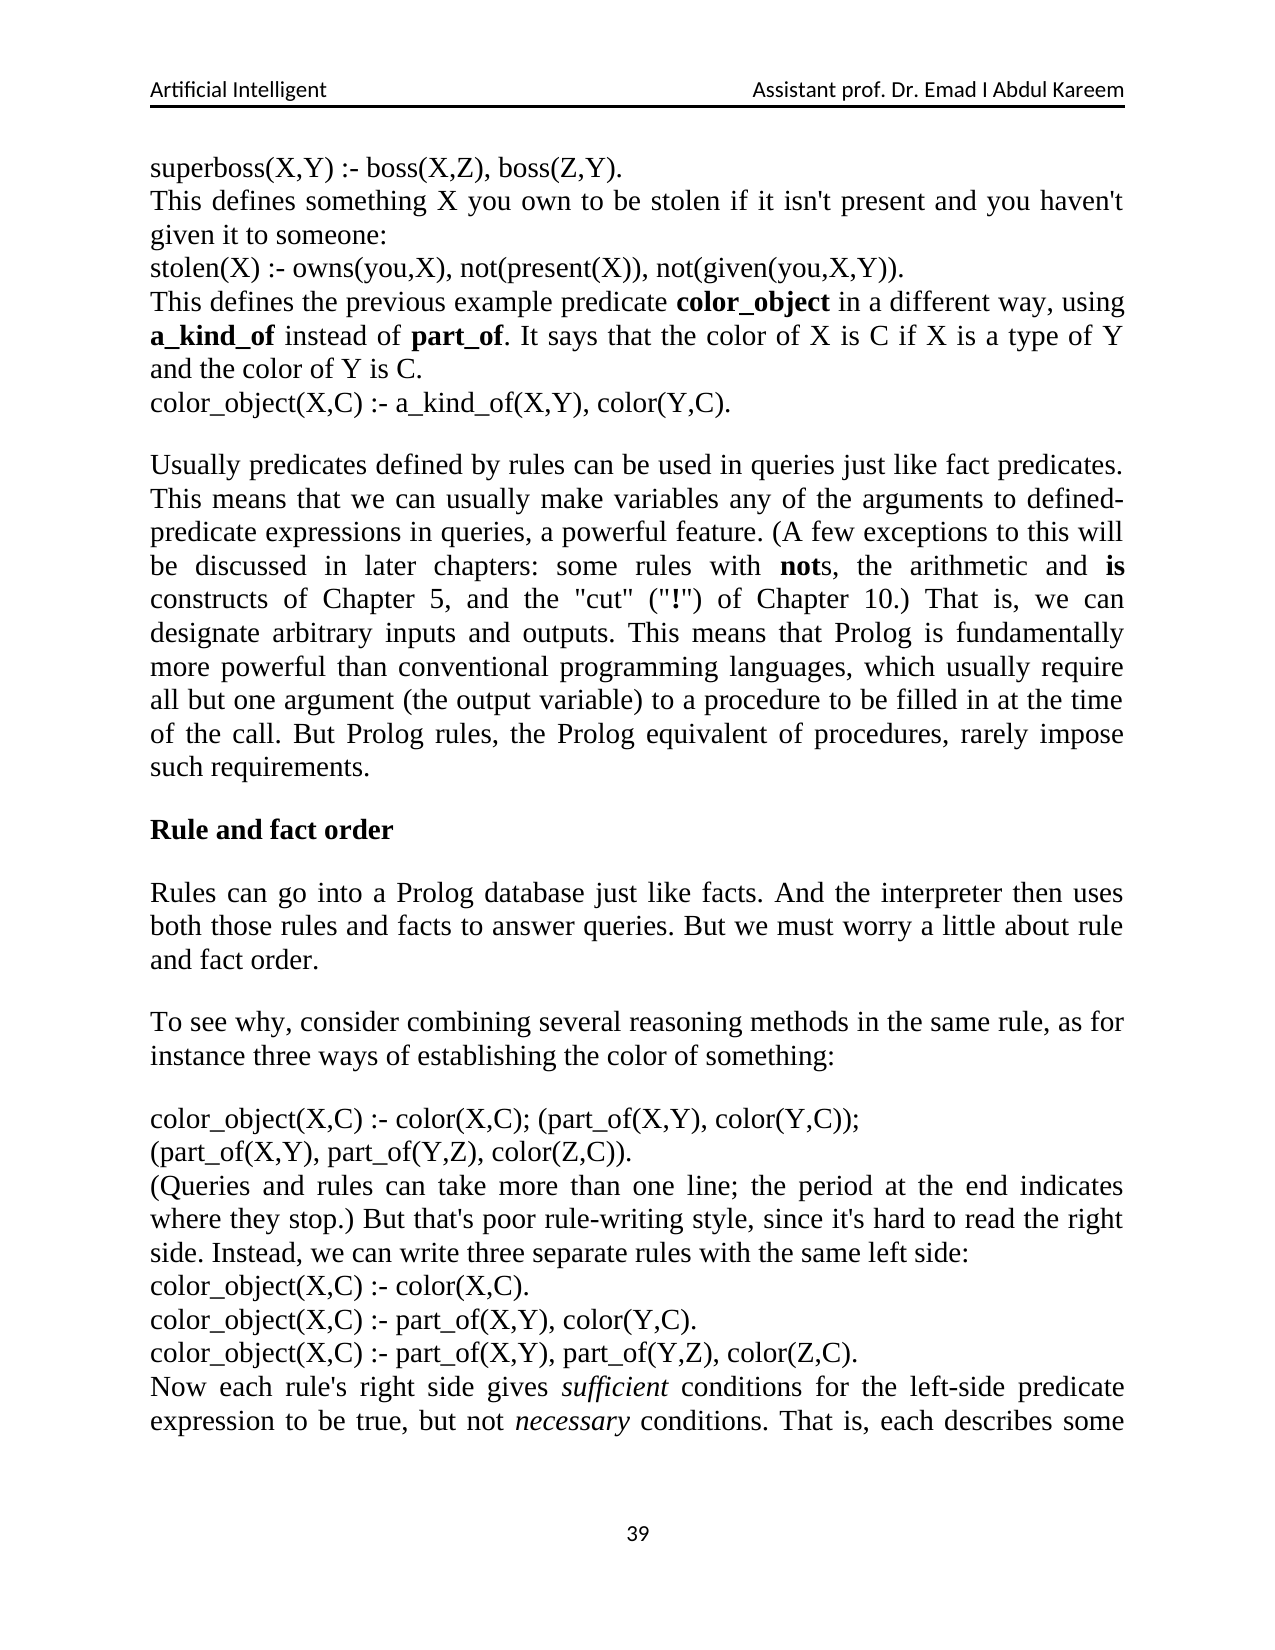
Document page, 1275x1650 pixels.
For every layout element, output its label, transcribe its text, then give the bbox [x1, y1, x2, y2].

text Rule and fact order [150, 812, 1125, 846]
text To see why, consider combining several reasoning methods in the same rule, as for instance three ways of establishing the color of something: [150, 1004, 1125, 1072]
text color_object(X,C) :- part_of(X,Y), color(Y,C). [150, 1302, 1125, 1336]
text (part_of(X,Y), part_of(Y,Z), color(Z,C)). [150, 1134, 1125, 1168]
text Usually predicates defined by rules can be used in queries just like fact predicates. This means that we can usually make variables any of the arguments to defined-predicate expressions in queries, a powerful feature. (A few exceptions to this will be discussed in later chapters: some rules with nots, the arithmetic and is constructs of Chapter 5, and the "cut" ("!") of Chapter 10.) That is, we can designate arbitrary inputs and outputs. This means that Prolog is fundamentally more powerful than conventional programming languages, which usually require all but one argument (the output variable) to a procedure to be filled in at the time of the call. But Prolog rules, the Prolog equivalent of procedures, rarely impose such requirements. [150, 447, 1125, 783]
text stolen(X) :- owns(you,X), not(present(X)), not(given(you,X,Y)). [150, 251, 1125, 284]
text color_object(X,C) :- a_kind_of(X,Y), color(Y,C). [150, 385, 1125, 418]
text This defines something X you own to be stolen if it isn't present and you haven't given it to someone: [150, 183, 1125, 251]
text superboss(X,Y) :- boss(X,Z), boss(Z,Y). [150, 150, 1125, 183]
text color_object(X,C) :- color(X,C). [150, 1268, 1125, 1302]
text color_object(X,C) :- part_of(X,Y), part_of(Y,Z), color(Z,C). [150, 1336, 1125, 1369]
text This defines the previous example predicate color_object in a different way, using a_kind_of instead of part_of. It says that the color of X is C if X is a type of Y and the color of Y is C. [150, 284, 1125, 385]
text Rules can go into a Prolog database just like facts. And the interpreter then uses both those rules and facts to answer queries. But we must worry a little about rule and fact order. [150, 875, 1125, 975]
text color_object(X,C) :- color(X,C); (part_of(X,Y), color(Y,C)); [150, 1101, 1125, 1134]
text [150, 1369, 1125, 1436]
text (Queries and rules can take more than one line; the period at the end indicates where they stop.) But that's poor rule-writing style, since it's hard to read the right side. Instead, we can write three separate rules with the same left side: [150, 1168, 1125, 1268]
